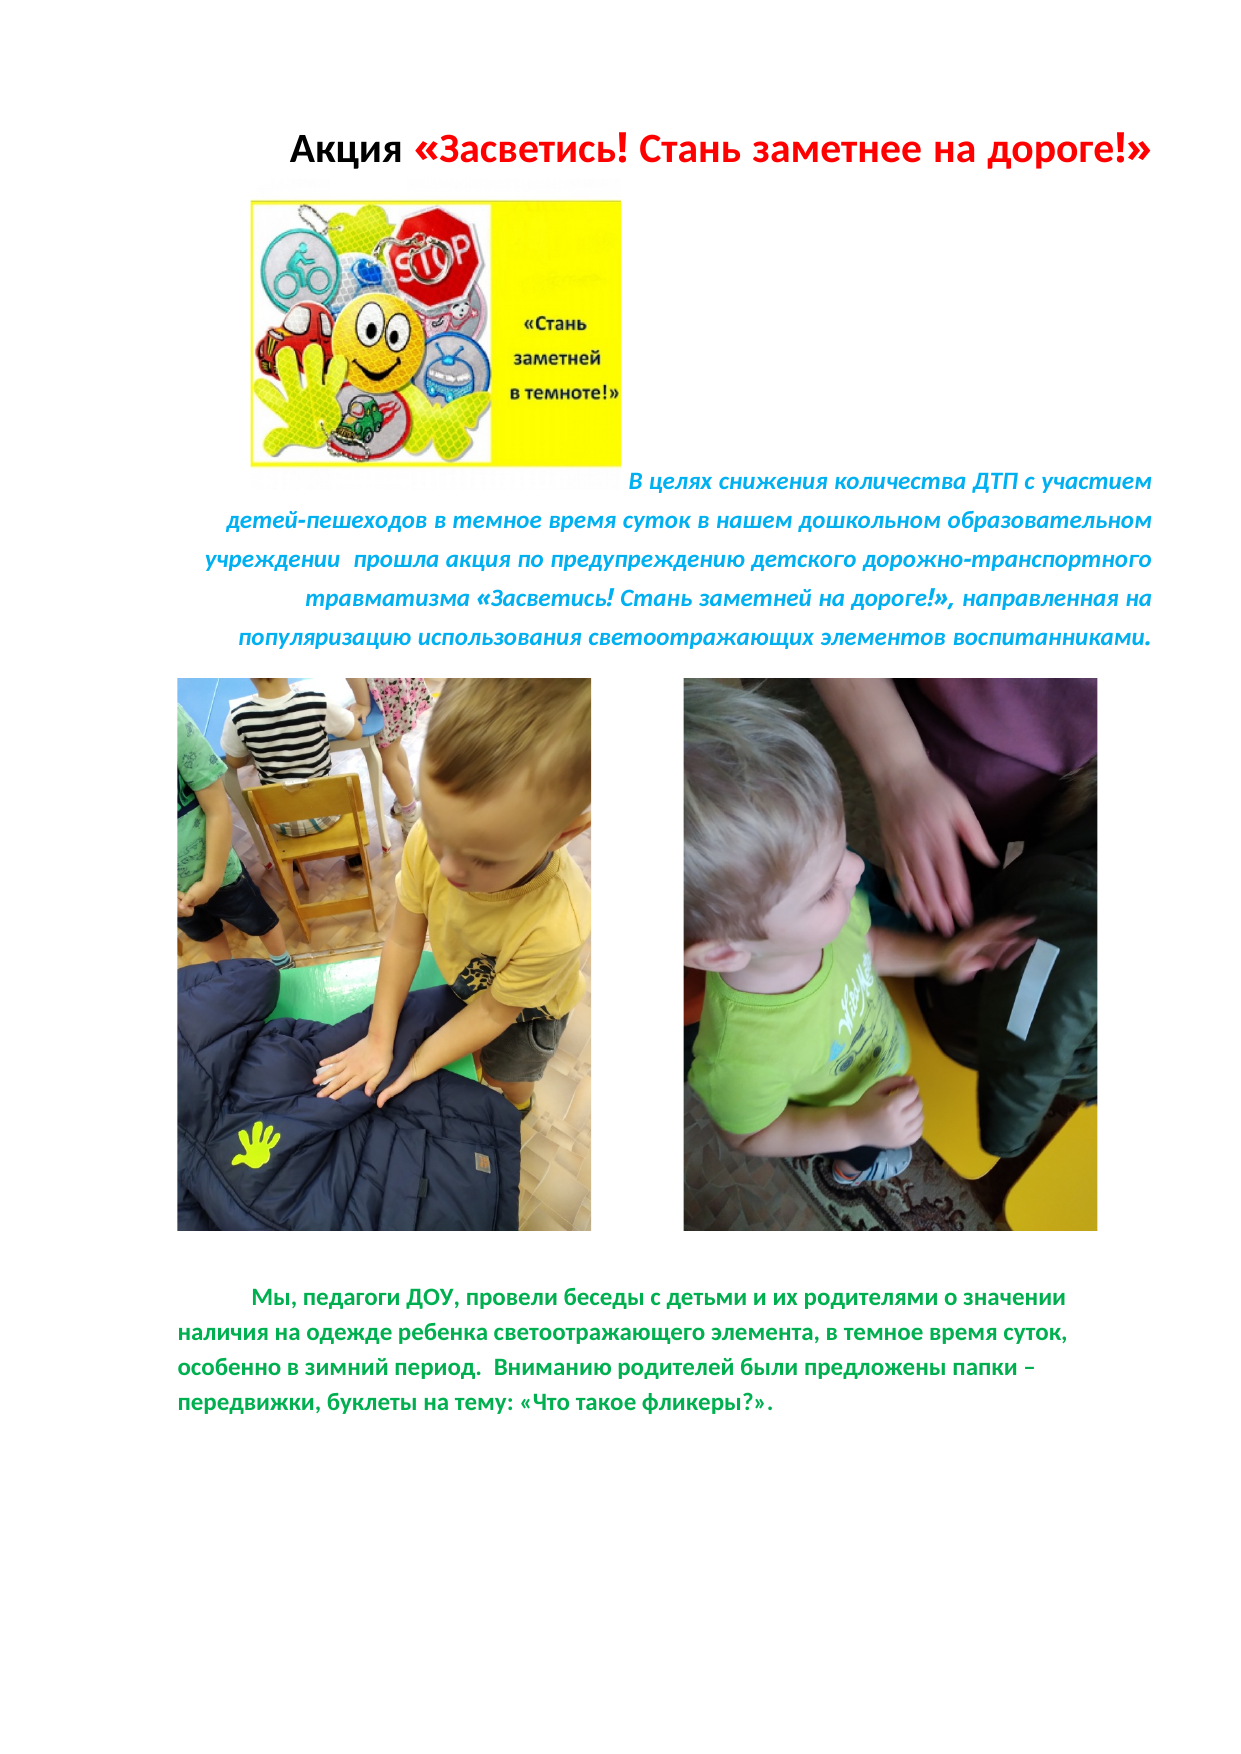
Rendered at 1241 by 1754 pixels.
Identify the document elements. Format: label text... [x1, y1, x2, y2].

picture [250, 179, 621, 490]
text Акция «Засветись! Стань заметнее на дороге!» В целях снижения количества ДТП с участием детей-пешеходов в темное время суток в нашем дошкольном образовательном учреждении прошла акция по предупреждению детского дорожно-транспортного травматизма «Засветись! Стань заметней на дороге!», направленная на популяризацию использования светоотражающих элементов воспитанниками. [177, 118, 1152, 653]
picture [177, 678, 592, 1231]
text Мы, педагоги ДОУ, провели беседы с детьми и их родителями о значении наличия на одежде ребенка светоотражающего элемента, в темное время суток, особенно в зимний период. Вниманию родителей были предложены папки – передвижки, буклеты на тему: «Что такое фликеры?». [177, 1281, 1152, 1417]
picture [683, 678, 1098, 1231]
